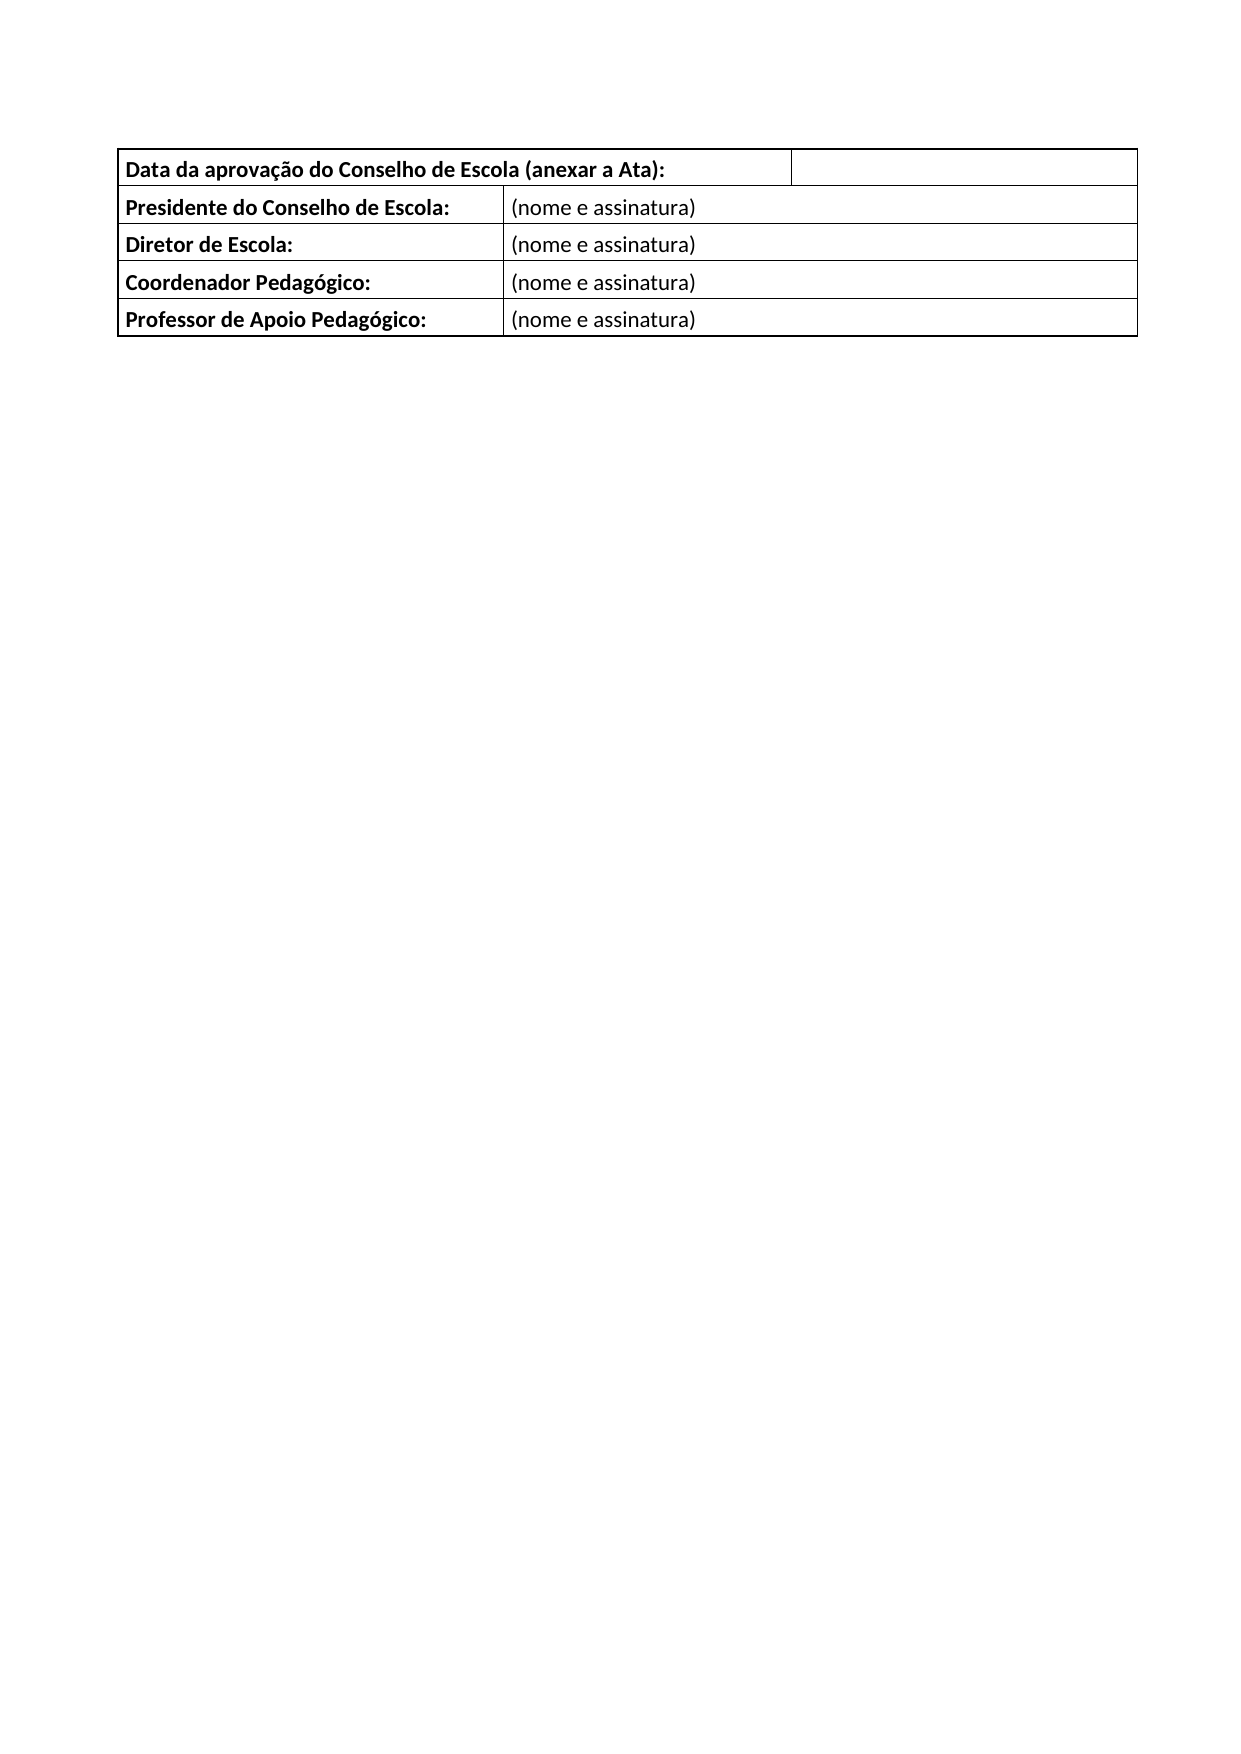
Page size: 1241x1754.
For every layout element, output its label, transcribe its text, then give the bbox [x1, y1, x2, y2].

table_cell (nome e assinatura) [504, 261, 1137, 298]
table_cell Presidente do Conselho de Escola: [119, 186, 503, 223]
table_cell [792, 150, 1137, 185]
table_cell (nome e assinatura) [504, 299, 1137, 335]
table_cell Data da aprovação do Conselho de Escola (anexar a Ata): [119, 150, 791, 185]
table_cell Coordenador Pedagógico: [119, 261, 503, 298]
table_cell Diretor de Escola: [119, 224, 503, 260]
table_cell (nome e assinatura) [504, 186, 1137, 223]
table_cell Professor de Apoio Pedagógico: [119, 299, 503, 335]
table_cell (nome e assinatura) [504, 224, 1137, 260]
